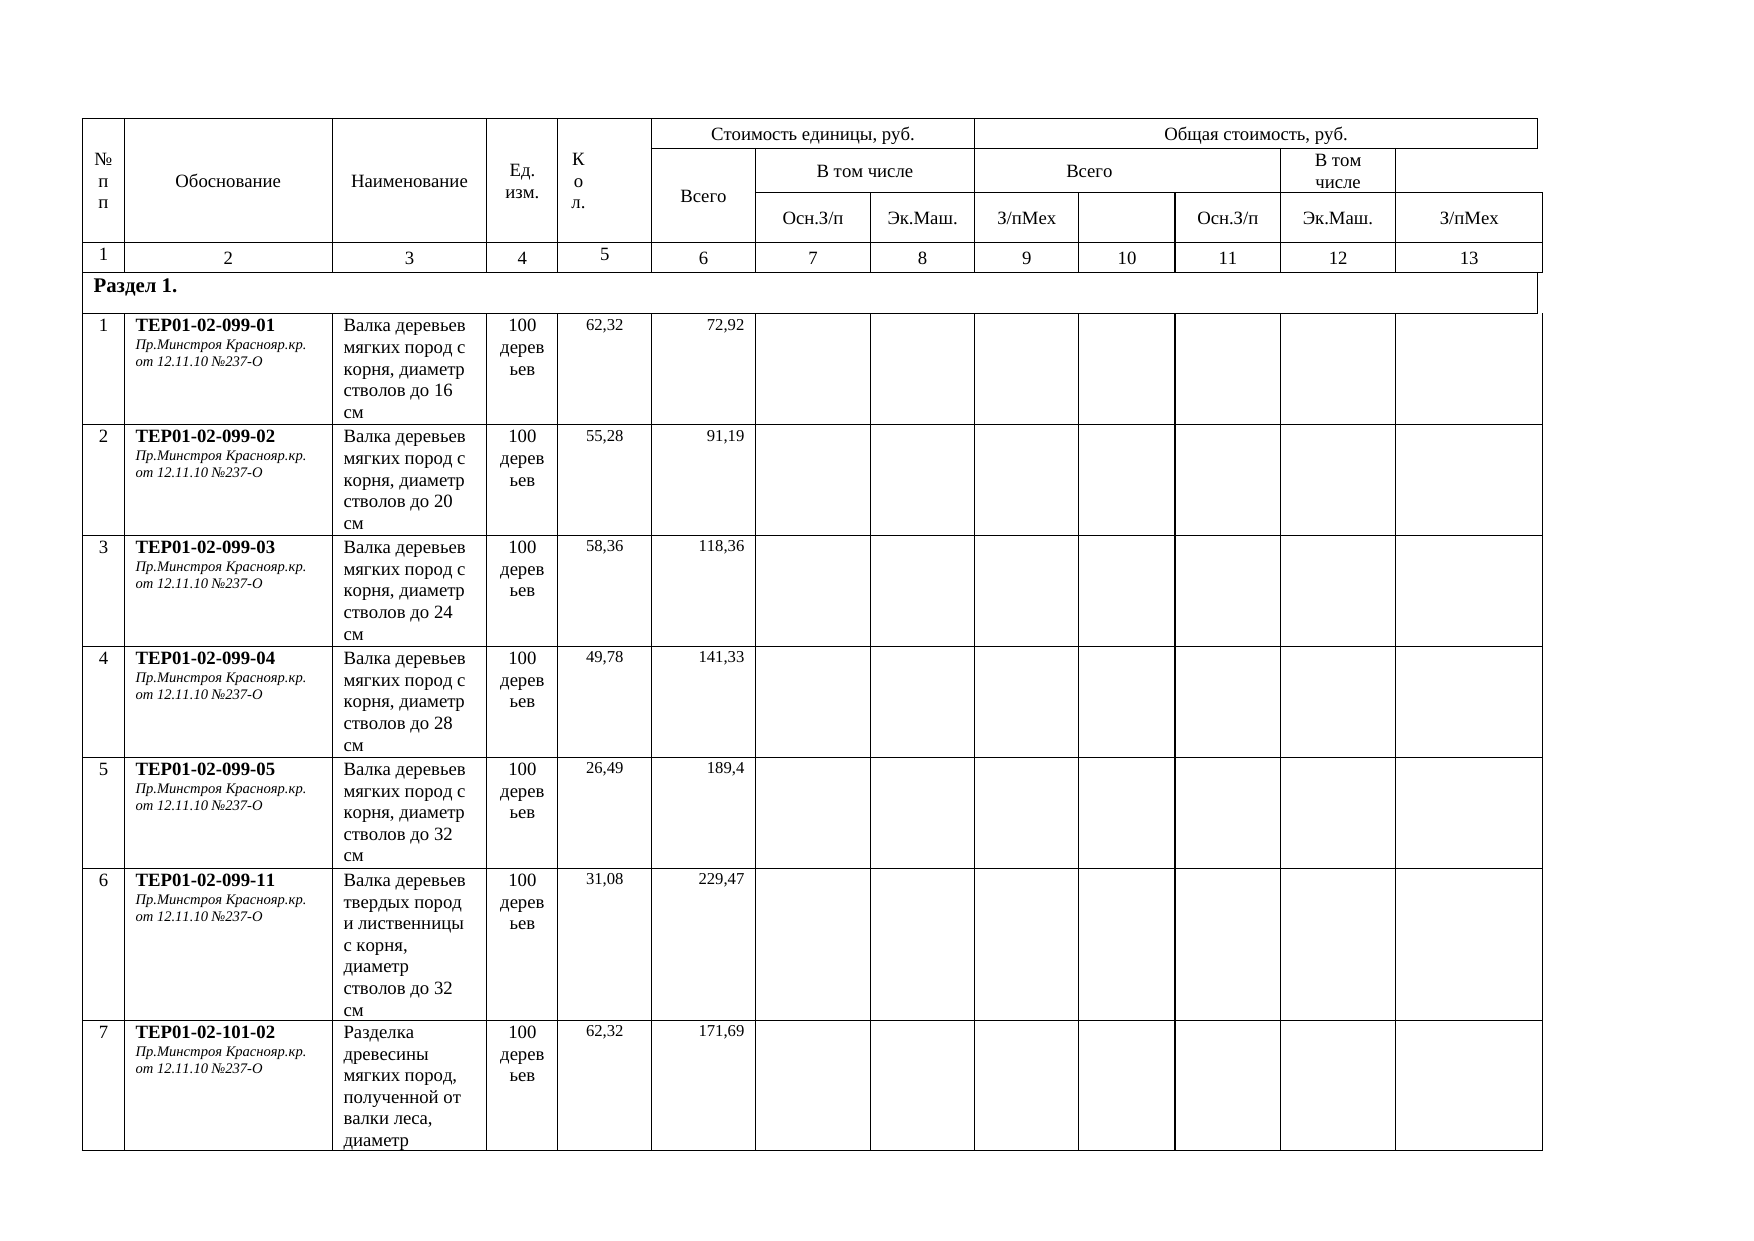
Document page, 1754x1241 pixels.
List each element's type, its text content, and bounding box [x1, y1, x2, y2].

table_cell [1176, 1021, 1280, 1150]
table_cell ТЕР01-02-099-03 Пр.Минстроя Краснояр.кр. от 12.11.10 №237-О [125, 536, 332, 646]
table_cell [871, 314, 974, 424]
table_cell ТЕР01-02-099-11 Пр.Минстроя Краснояр.кр. от 12.11.10 №237-О [125, 869, 332, 1020]
table_cell [1079, 1021, 1174, 1150]
table_cell [1079, 647, 1174, 757]
table_cell 100 деревьев [487, 1021, 557, 1150]
table_cell 11 [1176, 243, 1280, 272]
table_cell 7 [756, 243, 870, 272]
table_cell 6 [652, 243, 755, 272]
table_cell [756, 314, 870, 424]
table_cell 6 [83, 869, 124, 1020]
table_cell 5 [83, 758, 124, 868]
table_cell [1176, 647, 1280, 757]
table_cell 1 [83, 243, 124, 272]
table_cell Осн.З/п [1176, 193, 1280, 242]
table_cell 13 [1396, 243, 1542, 272]
table_cell 72,92 [652, 314, 755, 424]
table_cell Валка деревьев мягких пород с корня, диаметр стволов до 24 см [333, 536, 486, 646]
table_cell [1396, 313, 1542, 424]
table_cell 49,78 [558, 647, 651, 757]
table_cell Раздел 1. [83, 273, 1537, 313]
table_cell [1176, 869, 1280, 1020]
table_cell Осн.З/п [756, 193, 870, 242]
table_cell 10 [1079, 243, 1174, 272]
table_cell [975, 647, 1078, 757]
table_cell [756, 758, 870, 868]
table_cell [1281, 758, 1395, 868]
table_cell В том числе [756, 149, 974, 192]
table_cell Кол. [558, 119, 651, 242]
table_cell З/пМех [975, 193, 1078, 242]
table_cell 171,69 [652, 1021, 755, 1150]
table_cell [1281, 425, 1395, 535]
table_cell [871, 1021, 974, 1150]
table_cell [1396, 869, 1542, 1020]
table_cell [871, 758, 974, 868]
table_cell 229,47 [652, 869, 755, 1020]
table_cell [1176, 314, 1280, 424]
table_cell Валка деревьев мягких пород с корня, диаметр стволов до 16 см [333, 314, 486, 424]
table_cell Валка деревьев мягких пород с корня, диаметр стволов до 28 см [333, 647, 486, 757]
table_cell Ед. изм. [487, 119, 557, 242]
table_cell [975, 425, 1078, 535]
table_cell [871, 536, 974, 646]
table_cell Валка деревьев мягких пород с корня, диаметр стволов до 20 см [333, 425, 486, 535]
table_cell [871, 869, 974, 1020]
table_cell З/пМех [1396, 193, 1542, 242]
table_cell [1079, 869, 1174, 1020]
table_cell 100 деревьев [487, 647, 557, 757]
table_cell 12 [1281, 243, 1395, 272]
table_cell [1176, 536, 1280, 646]
table_cell 100 деревьев [487, 425, 557, 535]
table_cell [1079, 193, 1174, 242]
table_cell [871, 425, 974, 535]
table_cell Валка деревьев твердых пород и лиственницы с корня, диаметр стволов до 32 см [333, 869, 486, 1020]
table_cell № пп [83, 119, 124, 242]
table_cell [1396, 647, 1542, 757]
table_cell [975, 536, 1078, 646]
table_cell 58,36 [558, 536, 651, 646]
table_cell [1281, 647, 1395, 757]
table_cell 4 [487, 243, 557, 272]
table_cell 3 [83, 536, 124, 646]
table_cell Эк.Маш. [871, 193, 974, 242]
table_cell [333, 1021, 486, 1150]
table_cell [1079, 536, 1174, 646]
table_cell [1281, 536, 1395, 646]
table_cell [1281, 869, 1395, 1020]
table_cell 100 деревьев [487, 758, 557, 868]
table_cell [1396, 758, 1542, 868]
table_cell ТЕР01-02-099-01 Пр.Минстроя Краснояр.кр. от 12.11.10 №237-О [125, 314, 332, 424]
table_cell Общая стоимость, руб. [975, 119, 1537, 148]
table_cell [975, 314, 1078, 424]
table_cell Стоимость единицы, руб. [652, 119, 974, 148]
table_cell [1281, 314, 1395, 424]
table_cell Эк.Маш. [1281, 193, 1395, 242]
table_cell [756, 536, 870, 646]
table_cell [871, 647, 974, 757]
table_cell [125, 1021, 332, 1150]
table_cell Всего [975, 149, 1280, 192]
table_cell 62,32 [558, 314, 651, 424]
table_cell 91,19 [652, 425, 755, 535]
table_cell [1281, 1021, 1395, 1150]
table_cell 100 деревьев [487, 536, 557, 646]
table_cell 8 [871, 243, 974, 272]
table_cell 2 [83, 425, 124, 535]
table_cell ТЕР01-02-099-04 Пр.Минстроя Краснояр.кр. от 12.11.10 №237-О [125, 647, 332, 757]
table_cell 7 [83, 1021, 124, 1150]
table_cell 100 деревьев [487, 869, 557, 1020]
table_cell Обоснование [125, 119, 332, 242]
table_cell [1176, 425, 1280, 535]
table_cell 2 [125, 243, 332, 272]
table_cell [975, 758, 1078, 868]
table_cell [756, 425, 870, 535]
table_cell [756, 647, 870, 757]
table_cell [975, 869, 1078, 1020]
table_cell Валка деревьев мягких пород с корня, диаметр стволов до 32 см [333, 758, 486, 868]
table_cell Наименование [333, 119, 486, 242]
table_cell В том числе [1281, 149, 1395, 192]
table_cell [1079, 314, 1174, 424]
table_cell [1176, 758, 1280, 868]
table_cell [975, 1021, 1078, 1150]
table_cell 118,36 [652, 536, 755, 646]
table_cell 100 деревьев [487, 314, 557, 424]
table_cell [1396, 1021, 1542, 1150]
table_cell [1079, 425, 1174, 535]
table_cell 31,08 [558, 869, 651, 1020]
table_cell [756, 1021, 870, 1150]
table_cell [1079, 758, 1174, 868]
table_cell [756, 869, 870, 1020]
table_cell ТЕР01-02-099-02 Пр.Минстроя Краснояр.кр. от 12.11.10 №237-О [125, 425, 332, 535]
table_cell 189,4 [652, 758, 755, 868]
table_cell [1396, 536, 1542, 646]
table_cell 62,32 [558, 1021, 651, 1150]
table_cell 26,49 [558, 758, 651, 868]
table_cell 3 [333, 243, 486, 272]
table_cell 9 [975, 243, 1078, 272]
table_cell ТЕР01-02-099-05 Пр.Минстроя Краснояр.кр. от 12.11.10 №237-О [125, 758, 332, 868]
table_cell 1 [83, 314, 124, 424]
table_cell 4 [83, 647, 124, 757]
table_cell Всего [652, 149, 755, 242]
table_cell [1396, 425, 1542, 535]
table_cell 5 [558, 243, 651, 272]
table_cell 55,28 [558, 425, 651, 535]
table_cell 141,33 [652, 647, 755, 757]
